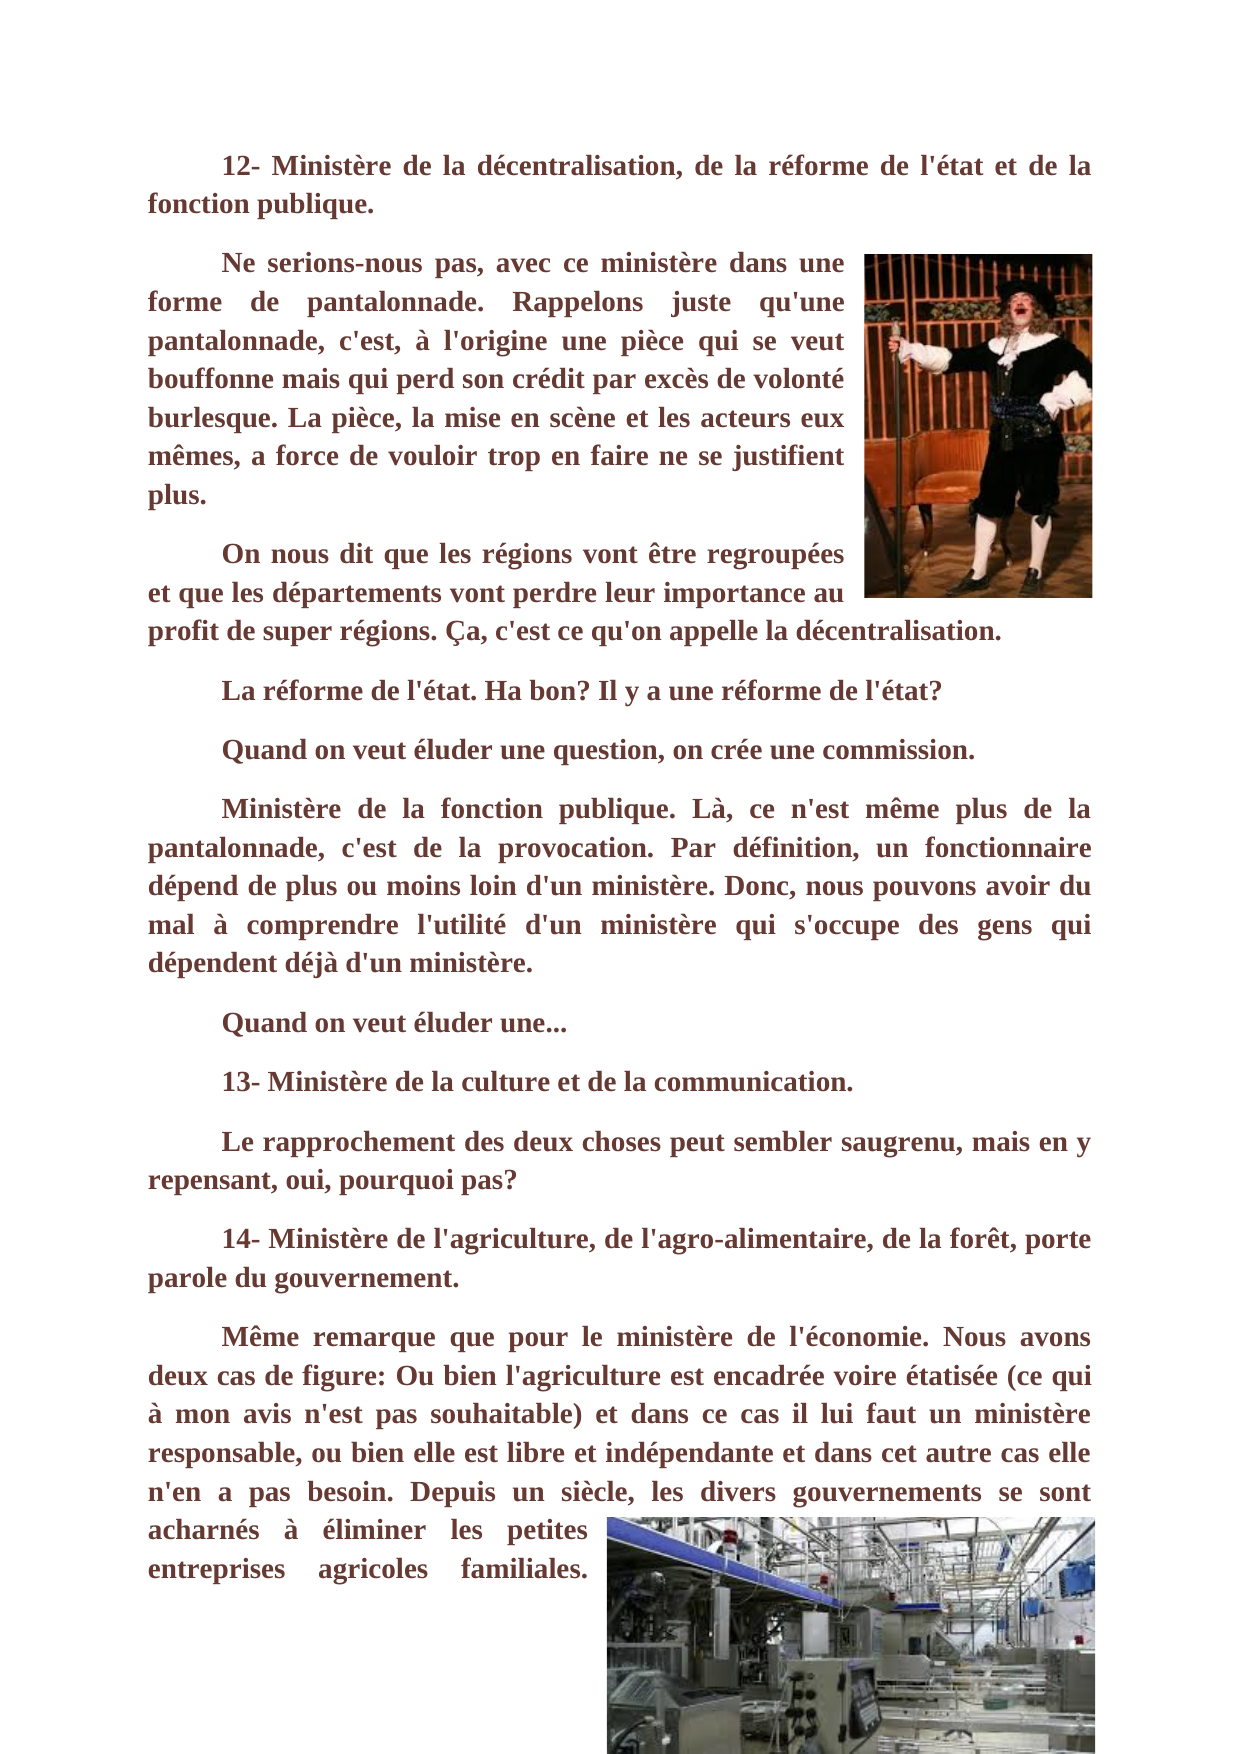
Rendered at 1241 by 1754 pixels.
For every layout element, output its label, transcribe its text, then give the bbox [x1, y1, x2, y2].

text 14- Ministère de l'agriculture, de l'agro-alimentaire, de la forêt, porte parole du gouvernement. [148, 1222, 1093, 1294]
text Ne serions-nous pas, avec ce ministère dans une forme de pantalonnade. Rappelons juste qu'une pantalonnade, c'est, à l'origine une pièce qui se veut bouffonne mais qui perd son crédit par excès de volonté burlesque. La pièce, la mise en scène et les acteurs eux mêmes, a force de vouloir trop en faire ne se justifient plus. [148, 246, 1093, 510]
picture [864, 254, 1093, 598]
text 13- Ministère de la culture et de la communication. [148, 1064, 1093, 1098]
text On nous dit que les régions vont être regroupées et que les départements vont perdre leur importance au profit de super régions. Ça, c'est ce qu'on appelle la décentralisation. [148, 536, 1093, 647]
text 12- Ministère de la décentralisation, de la réforme de l'état et de la fonction publique. [148, 148, 1093, 220]
text Le rapprochement des deux choses peut sembler saugrenu, mais en y repensant, oui, pourquoi pas? [148, 1124, 1093, 1196]
text Quand on veut éluder une... [148, 1005, 1093, 1038]
text Ministère de la fonction publique. Là, ce n'est même plus de la pantalonnade, c'est de la provocation. Par définition, un fonctionnaire dépend de plus ou moins loin d'un ministère. Donc, nous pouvons avoir du mal à comprendre l'utilité d'un ministère qui s'occupe des gens qui dépendent déjà d'un ministère. [148, 791, 1093, 979]
text Quand on veut éluder une question, on crée une commission. [148, 732, 1093, 766]
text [148, 1319, 1093, 1584]
picture [606, 1517, 1096, 1754]
text La réforme de l'état. Ha bon? Il y a une réforme de l'état? [148, 673, 1093, 706]
